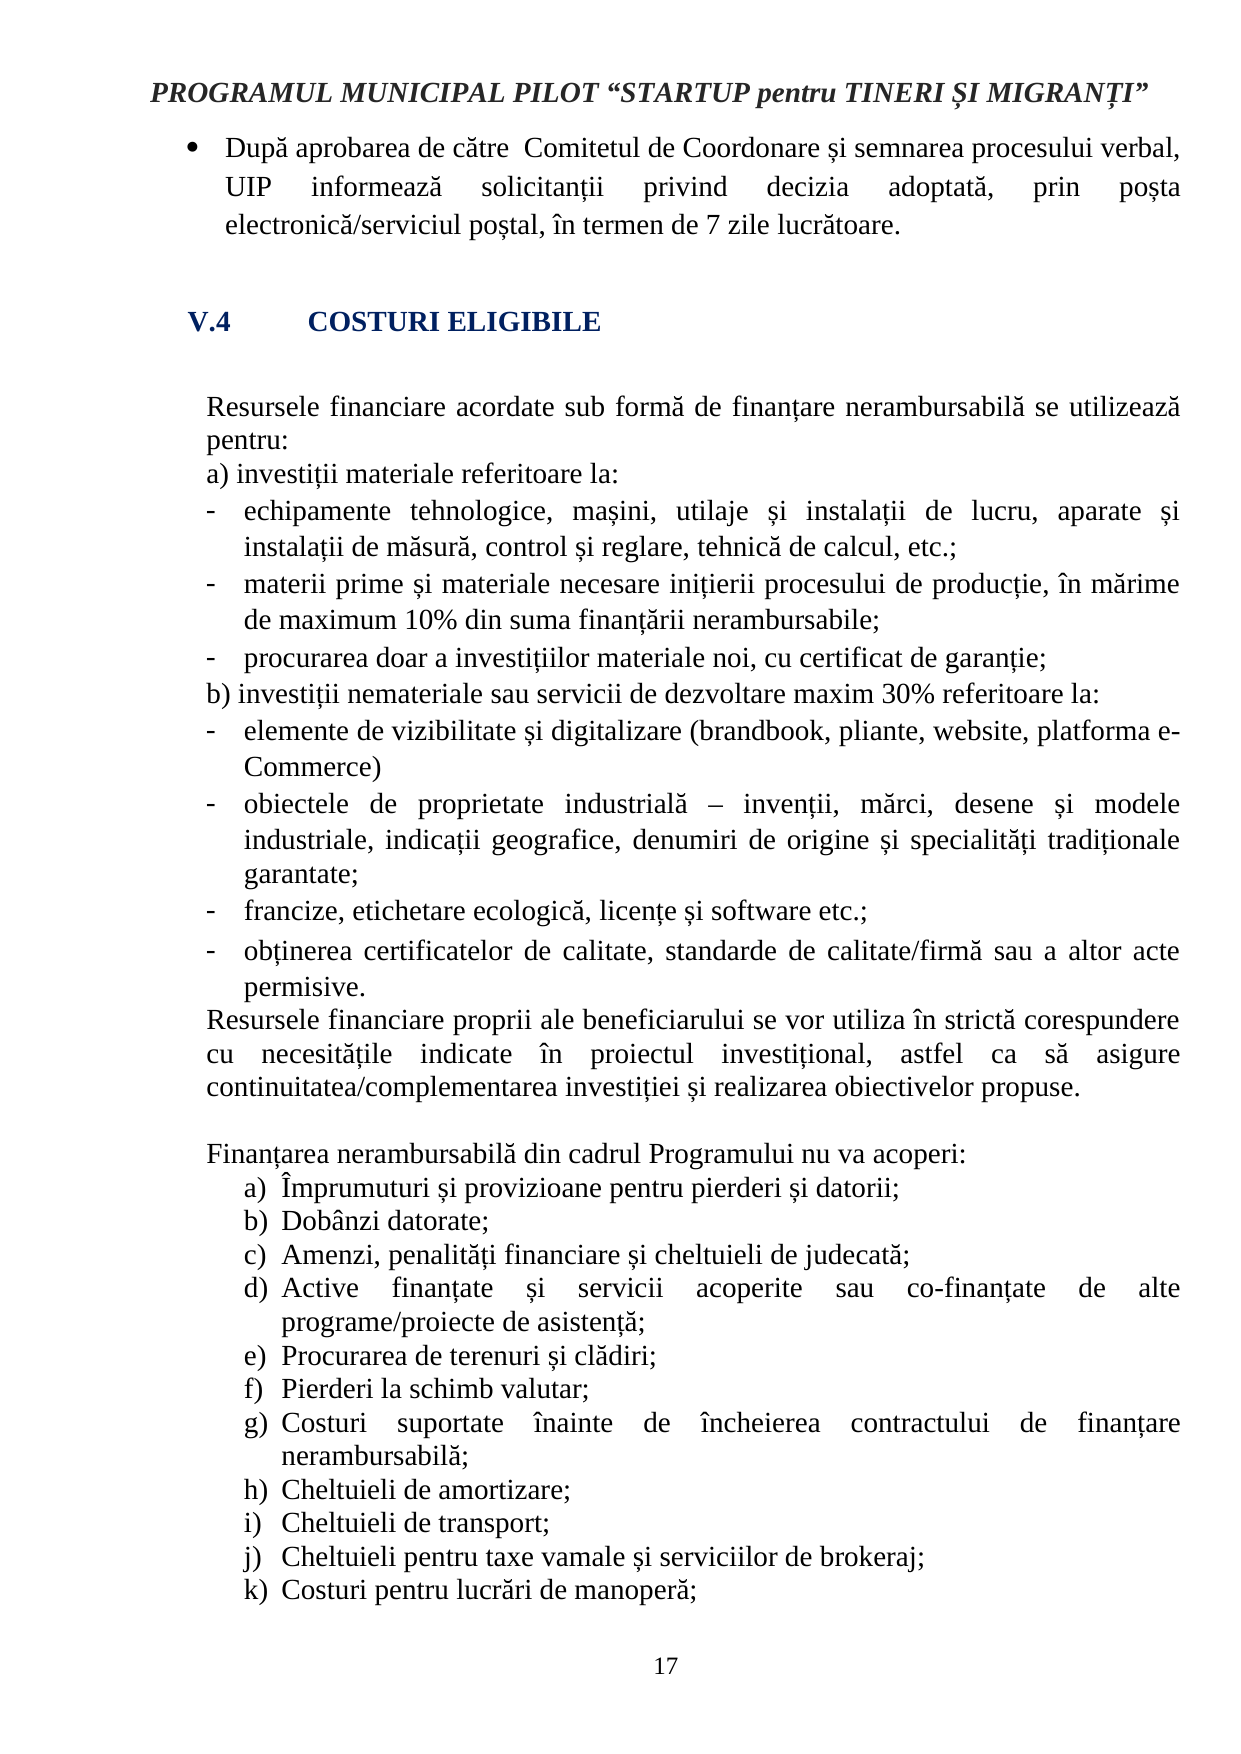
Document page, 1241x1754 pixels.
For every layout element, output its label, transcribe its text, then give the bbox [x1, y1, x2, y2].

list Costuri suportate înainte de încheierea contractului de finanțare nerambursabilă; [244, 1405, 1181, 1472]
list După aprobarea de către Comitetul de Coordonare și semnarea procesului verbal, UIP informează solicitanții privind decizia adoptată, prin poșta electronică/serviciul poștal, în termen de 7 zile lucrătoare. [187, 130, 1181, 241]
text b) investiții nemateriale sau servicii de dezvoltare maxim 30% referitoare la: [150, 676, 1181, 709]
list Cheltuieli de transport; [244, 1505, 1181, 1539]
list francize, etichetare ecologică, licențe și software etc.; [206, 889, 1181, 929]
list Pierderi la schimb valutar; [244, 1371, 1181, 1405]
list obținerea certificatelor de calitate, standarde de calitate/firmă sau a altor acte permisive. [206, 929, 1181, 1002]
list Costuri pentru lucrări de manoperă; [244, 1572, 1181, 1606]
list procurarea doar a investițiilor materiale noi, cu certificat de garanție; [206, 636, 1181, 676]
list Dobânzi datorate; [244, 1203, 1181, 1237]
text Finanțarea nerambursabilă din cadrul Programului nu va acoperi: [206, 1136, 1181, 1170]
list elemente de vizibilitate și digitalizare (brandbook, pliante, website, platforma e-Commerce) [206, 709, 1181, 782]
list echipamente tehnologice, mașini, utilaje și instalații de lucru, aparate și instalații de măsură, control și reglare, tehnică de calcul, etc.; [206, 489, 1181, 563]
text a) investiții materiale referitoare la: [150, 456, 1181, 489]
list obiectele de proprietate industrială – invenții, mărci, desene și modele industriale, indicații geografice, denumiri de origine și specialități tradiționale garantate; [206, 782, 1181, 889]
list Cheltuieli de amortizare; [244, 1472, 1181, 1505]
list Amenzi, penalități financiare și cheltuieli de judecată; [244, 1237, 1181, 1271]
list Împrumuturi și provizioane pentru pierderi și datorii; [244, 1170, 1181, 1203]
list COSTURI ELIGIBILE [187, 304, 1181, 338]
list Active finanțate și servicii acoperite sau co-finanțate de alte programe/proiecte de asistență; [244, 1271, 1181, 1338]
list materii prime și materiale necesare inițierii procesului de producție, în mărime de maximum 10% din suma finanțării nerambursabile; [206, 563, 1181, 636]
text Resursele financiare acordate sub formă de finanțare nerambursabilă se utilizează pentru: [206, 389, 1181, 456]
text Resursele financiare proprii ale beneficiarului se vor utiliza în strictă corespundere cu necesitățile indicate în proiectul investițional, astfel ca să asigure continuitatea/complementarea investiției și realizarea obiectivelor propuse. [206, 1002, 1181, 1103]
list Cheltuieli pentru taxe vamale și serviciilor de brokeraj; [244, 1539, 1181, 1572]
list Procurarea de terenuri și clădiri; [244, 1338, 1181, 1371]
